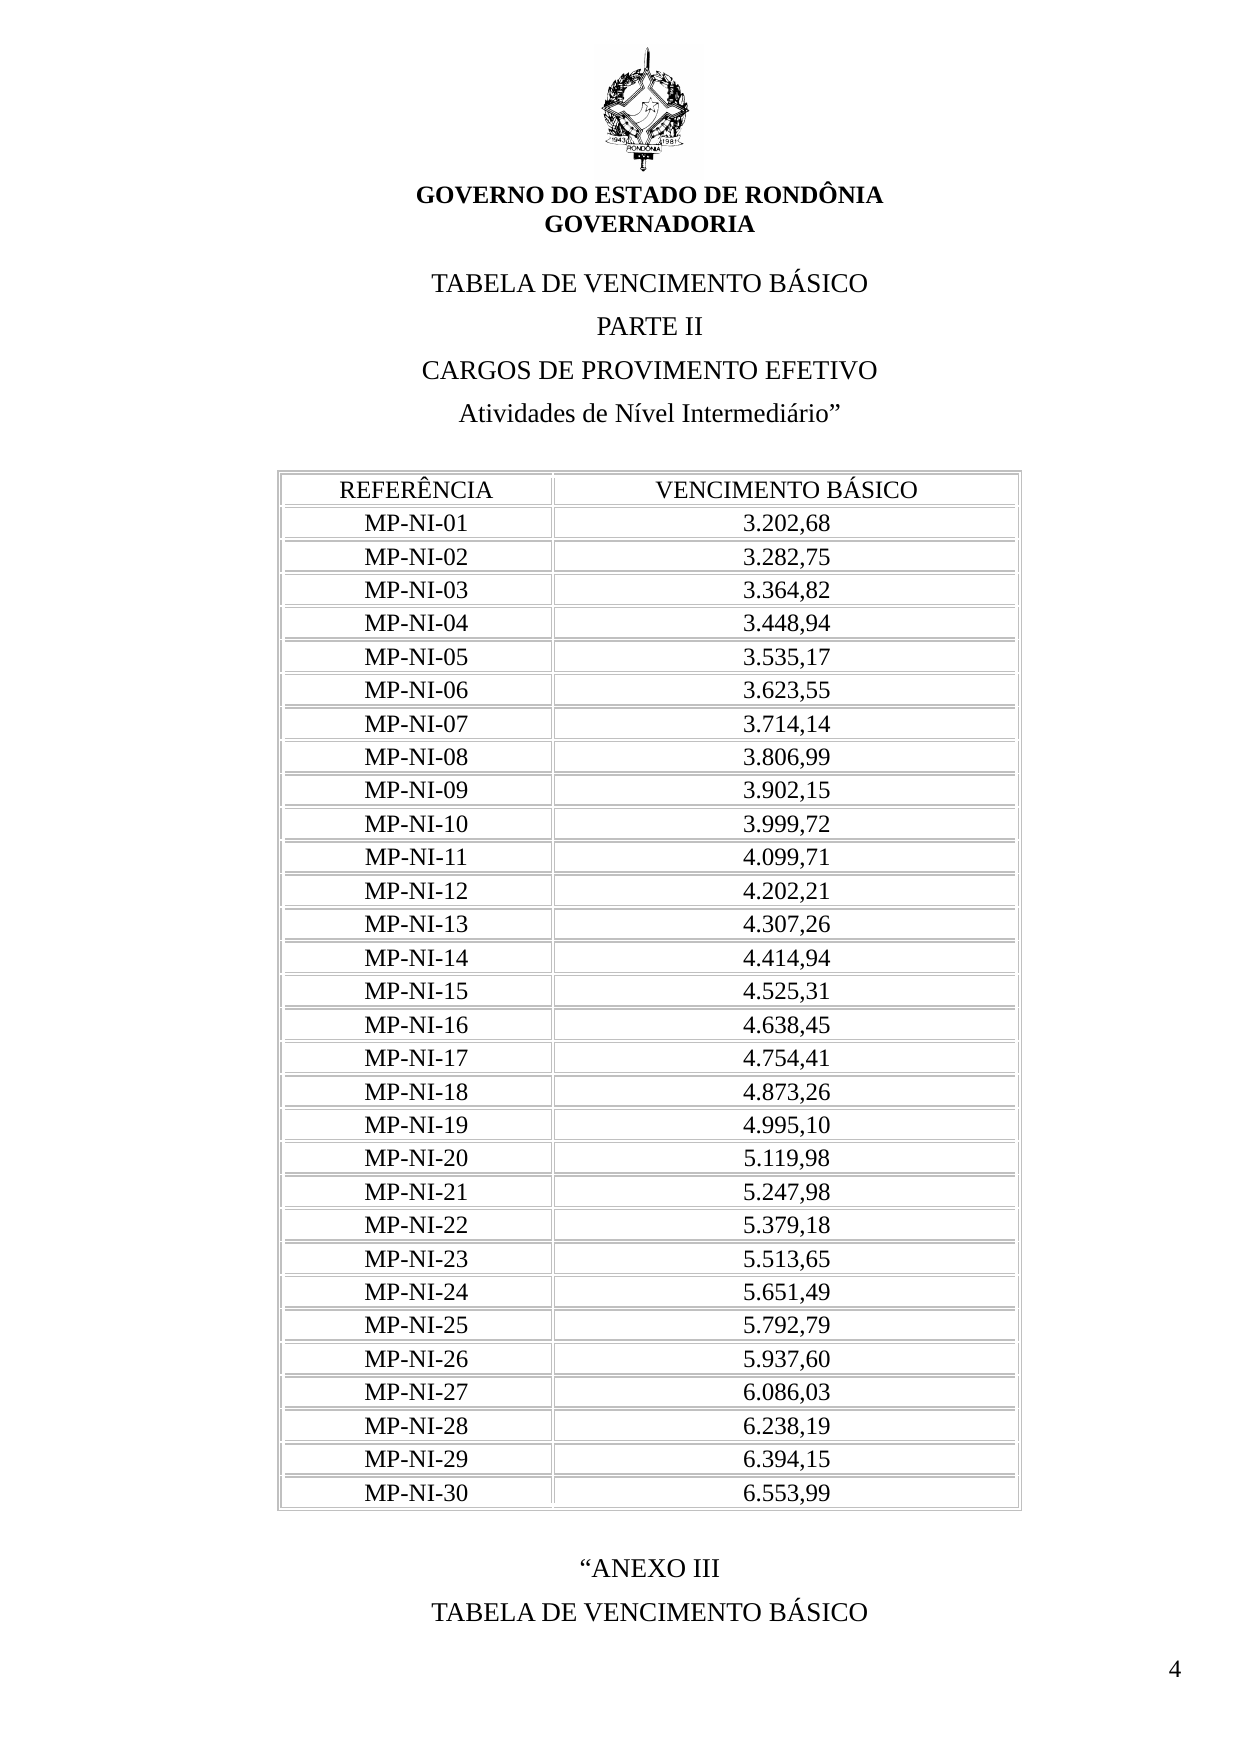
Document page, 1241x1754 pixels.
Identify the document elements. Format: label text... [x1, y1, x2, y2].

table_cell MP-NI-10 [279, 804, 553, 838]
table_cell MP-NI-30 [279, 1473, 553, 1507]
table_cell MP-NI-03 [279, 570, 553, 604]
table_cell 3.623,55 [553, 671, 1020, 704]
table_cell 5.379,18 [553, 1206, 1020, 1239]
table_cell 3.364,82 [553, 570, 1020, 604]
table_cell MP-NI-26 [279, 1339, 553, 1373]
table_cell MP-NI-24 [279, 1273, 553, 1306]
table_cell MP-NI-18 [279, 1072, 553, 1105]
table_cell 4.638,45 [553, 1005, 1020, 1038]
table_cell 6.394,15 [553, 1440, 1020, 1473]
text CARGOS DE PROVIMENTO EFETIVO [118, 354, 1181, 385]
table_cell 5.513,65 [553, 1239, 1020, 1272]
table_cell 4.307,26 [553, 905, 1020, 938]
table_cell 4.754,41 [553, 1039, 1020, 1072]
table_cell 5.937,60 [553, 1339, 1020, 1373]
table_cell 6.086,03 [553, 1373, 1020, 1406]
table_cell 3.202,68 [553, 504, 1020, 537]
table_cell 4.414,94 [553, 938, 1020, 972]
table_cell MP-NI-07 [279, 704, 553, 737]
table_cell 3.282,75 [553, 537, 1020, 570]
table_cell MP-NI-28 [279, 1406, 553, 1440]
table_cell 3.535,17 [553, 637, 1020, 671]
table_cell 3.902,15 [553, 771, 1020, 804]
table_cell 4.995,10 [553, 1105, 1020, 1139]
text “ANEXO III [118, 1552, 1181, 1584]
table_cell MP-NI-16 [279, 1005, 553, 1038]
table_cell MP-NI-06 [279, 671, 553, 704]
table_cell 3.806,99 [553, 738, 1020, 771]
table_cell 3.448,94 [553, 604, 1020, 637]
table_cell MP-NI-09 [279, 771, 553, 804]
table_cell 5.651,49 [553, 1273, 1020, 1306]
table_cell MP-NI-29 [279, 1440, 553, 1473]
table_header VENCIMENTO BÁSICO [553, 474, 1018, 503]
text TABELA DE VENCIMENTO BÁSICO [118, 1596, 1181, 1627]
table_cell 4.202,21 [553, 871, 1020, 905]
table_cell MP-NI-13 [279, 905, 553, 938]
table_cell MP-NI-27 [279, 1373, 553, 1406]
table_cell MP-NI-12 [279, 871, 553, 905]
table_cell MP-NI-08 [279, 738, 553, 771]
table_cell MP-NI-14 [279, 938, 553, 972]
table_cell 5.247,98 [553, 1172, 1020, 1206]
table_cell 6.238,19 [553, 1406, 1020, 1440]
table_cell 4.525,31 [553, 972, 1020, 1005]
table_header REFERÊNCIA [279, 472, 553, 503]
table_cell MP-NI-05 [279, 637, 553, 671]
table_cell MP-NI-20 [279, 1139, 553, 1172]
table_cell 5.792,79 [553, 1306, 1020, 1339]
table_cell MP-NI-21 [279, 1172, 553, 1206]
table_cell MP-NI-11 [279, 838, 553, 871]
text PARTE II [118, 310, 1181, 341]
table_cell MP-NI-25 [279, 1306, 553, 1339]
text TABELA DE VENCIMENTO BÁSICO [118, 267, 1181, 298]
table_cell MP-NI-01 [279, 504, 553, 537]
table_cell MP-NI-19 [279, 1105, 553, 1139]
table_cell 6.553,99 [553, 1473, 1020, 1507]
table_cell 5.119,98 [553, 1139, 1020, 1172]
table_cell 3.714,14 [553, 704, 1020, 737]
table_cell MP-NI-02 [279, 537, 553, 570]
table_cell 3.999,72 [553, 804, 1020, 838]
table_cell MP-NI-17 [279, 1039, 553, 1072]
table_cell MP-NI-23 [279, 1239, 553, 1272]
table_cell MP-NI-04 [279, 604, 553, 637]
table_cell 4.099,71 [553, 838, 1020, 871]
text Atividades de Nível Intermediário” [118, 398, 1181, 429]
table_cell 4.873,26 [553, 1072, 1020, 1105]
table_cell MP-NI-22 [279, 1206, 553, 1239]
table_cell MP-NI-15 [279, 972, 553, 1005]
